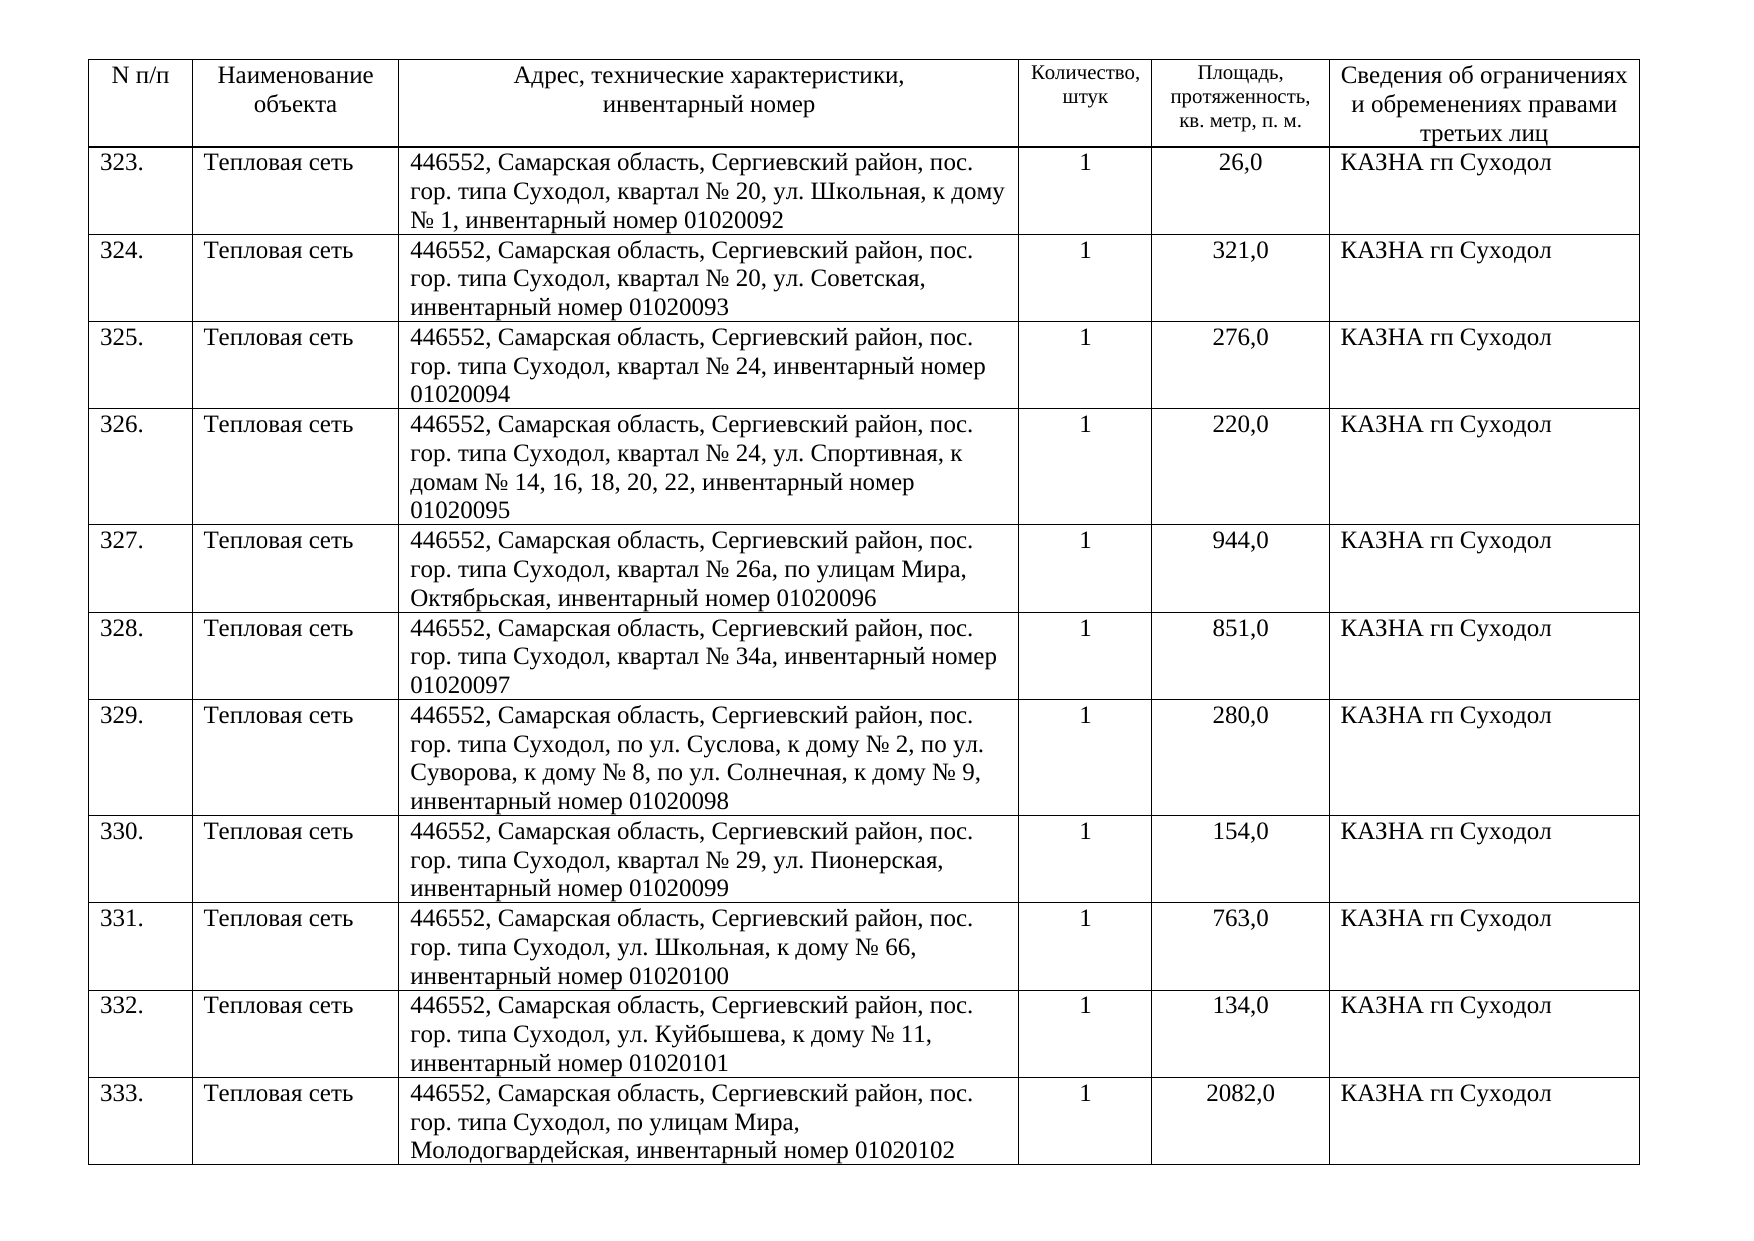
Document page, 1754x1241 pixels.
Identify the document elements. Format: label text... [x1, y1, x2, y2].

table_cell КАЗНА гп Суходол [1330, 991, 1639, 1077]
table_header Количество, штук [1019, 60, 1151, 146]
table_cell КАЗНА гп Суходол [1330, 235, 1639, 321]
table_cell [89, 700, 192, 815]
table_cell КАЗНА гп Суходол [1330, 409, 1639, 524]
table_cell [89, 148, 192, 234]
table_cell 1 [1019, 322, 1151, 408]
table_cell КАЗНА гп Суходол [1330, 322, 1639, 408]
table_cell [89, 816, 192, 902]
table_cell Тепловая сеть [193, 1078, 398, 1164]
table_cell 1 [1019, 991, 1151, 1077]
table_cell КАЗНА гп Суходол [1330, 613, 1639, 699]
table_cell 446552, Самарская область, Сергиевский район, пос. гор. типа Суходол, квартал № 20, ул. Школьная, к дому № 1, инвентарный номер 01020092 [399, 148, 1018, 234]
table_cell 446552, Самарская область, Сергиевский район, пос. гор. типа Суходол, квартал № 34а, инвентарный номер 01020097 [399, 613, 1018, 699]
table_cell КАЗНА гп Суходол [1330, 148, 1639, 234]
table_cell 2082,0 [1152, 1078, 1329, 1164]
table_cell 1 [1019, 525, 1151, 612]
table_header Сведения об ограничениях и обременениях правами третьих лиц [1330, 60, 1639, 146]
table_cell КАЗНА гп Суходол [1330, 903, 1639, 989]
table_cell 446552, Самарская область, Сергиевский район, пос. гор. типа Суходол, квартал № 24, инвентарный номер 01020094 [399, 322, 1018, 408]
table_cell [89, 991, 192, 1077]
table_cell [89, 903, 192, 989]
table_cell 446552, Самарская область, Сергиевский район, пос. гор. типа Суходол, квартал № 26а, по улицам Мира, Октябрьская, инвентарный номер 01020096 [399, 525, 1018, 612]
table_cell 446552, Самарская область, Сергиевский район, пос. гор. типа Суходол, ул. Куйбышева, к дому № 11, инвентарный номер 01020101 [399, 991, 1018, 1077]
table_cell [89, 235, 192, 321]
table_cell Тепловая сеть [193, 409, 398, 524]
table_cell Тепловая сеть [193, 991, 398, 1077]
table_header Наименование объекта [193, 60, 398, 146]
table_cell 1 [1019, 816, 1151, 902]
table_cell 154,0 [1152, 816, 1329, 902]
table_cell 1 [1019, 1078, 1151, 1164]
table_cell [89, 322, 192, 408]
table_cell КАЗНА гп Суходол [1330, 525, 1639, 612]
table_cell Тепловая сеть [193, 903, 398, 989]
table_cell 1 [1019, 903, 1151, 989]
table_cell 321,0 [1152, 235, 1329, 321]
table_cell [89, 525, 192, 612]
table_cell [89, 1078, 192, 1164]
table_cell Тепловая сеть [193, 816, 398, 902]
table_cell 446552, Самарская область, Сергиевский район, пос. гор. типа Суходол, по улицам Мира, Молодогвардейская, инвентарный номер 01020102 [399, 1078, 1018, 1164]
table_header Адрес, технические характеристики, инвентарный номер [399, 60, 1018, 146]
table_cell 220,0 [1152, 409, 1329, 524]
table_cell КАЗНА гп Суходол [1330, 1078, 1639, 1164]
table_cell 446552, Самарская область, Сергиевский район, пос. гор. типа Суходол, квартал № 20, ул. Советская, инвентарный номер 01020093 [399, 235, 1018, 321]
table_cell 1 [1019, 235, 1151, 321]
table_cell Тепловая сеть [193, 700, 398, 815]
table_cell 944,0 [1152, 525, 1329, 612]
table_cell 763,0 [1152, 903, 1329, 989]
table_cell 1 [1019, 148, 1151, 234]
table_cell 134,0 [1152, 991, 1329, 1077]
table_cell Тепловая сеть [193, 322, 398, 408]
table_header Площадь, протяженность, кв. метр, п. м. [1152, 60, 1329, 146]
table_cell 1 [1019, 613, 1151, 699]
table_cell Тепловая сеть [193, 235, 398, 321]
table_cell 446552, Самарская область, Сергиевский район, пос. гор. типа Суходол, квартал № 24, ул. Спортивная, к домам № 14, 16, 18, 20, 22, инвентарный номер 01020095 [399, 409, 1018, 524]
table_cell [89, 409, 192, 524]
table_cell 276,0 [1152, 322, 1329, 408]
table_cell 280,0 [1152, 700, 1329, 815]
table_cell 1 [1019, 409, 1151, 524]
table_cell КАЗНА гп Суходол [1330, 816, 1639, 902]
table_cell [89, 613, 192, 699]
table_cell 1 [1019, 700, 1151, 815]
table_cell 851,0 [1152, 613, 1329, 699]
table_cell КАЗНА гп Суходол [1330, 700, 1639, 815]
table_cell Тепловая сеть [193, 525, 398, 612]
table_cell 446552, Самарская область, Сергиевский район, пос. гор. типа Суходол, квартал № 29, ул. Пионерская, инвентарный номер 01020099 [399, 816, 1018, 902]
table_cell 446552, Самарская область, Сергиевский район, пос. гор. типа Суходол, по ул. Суслова, к дому № 2, по ул. Суворова, к дому № 8, по ул. Солнечная, к дому № 9, инвентарный номер 01020098 [399, 700, 1018, 815]
table_cell Тепловая сеть [193, 613, 398, 699]
table_cell 26,0 [1152, 148, 1329, 234]
table_cell 446552, Самарская область, Сергиевский район, пос. гор. типа Суходол, ул. Школьная, к дому № 66, инвентарный номер 01020100 [399, 903, 1018, 989]
table_cell Тепловая сеть [193, 148, 398, 234]
table_header N п/п [89, 60, 192, 146]
